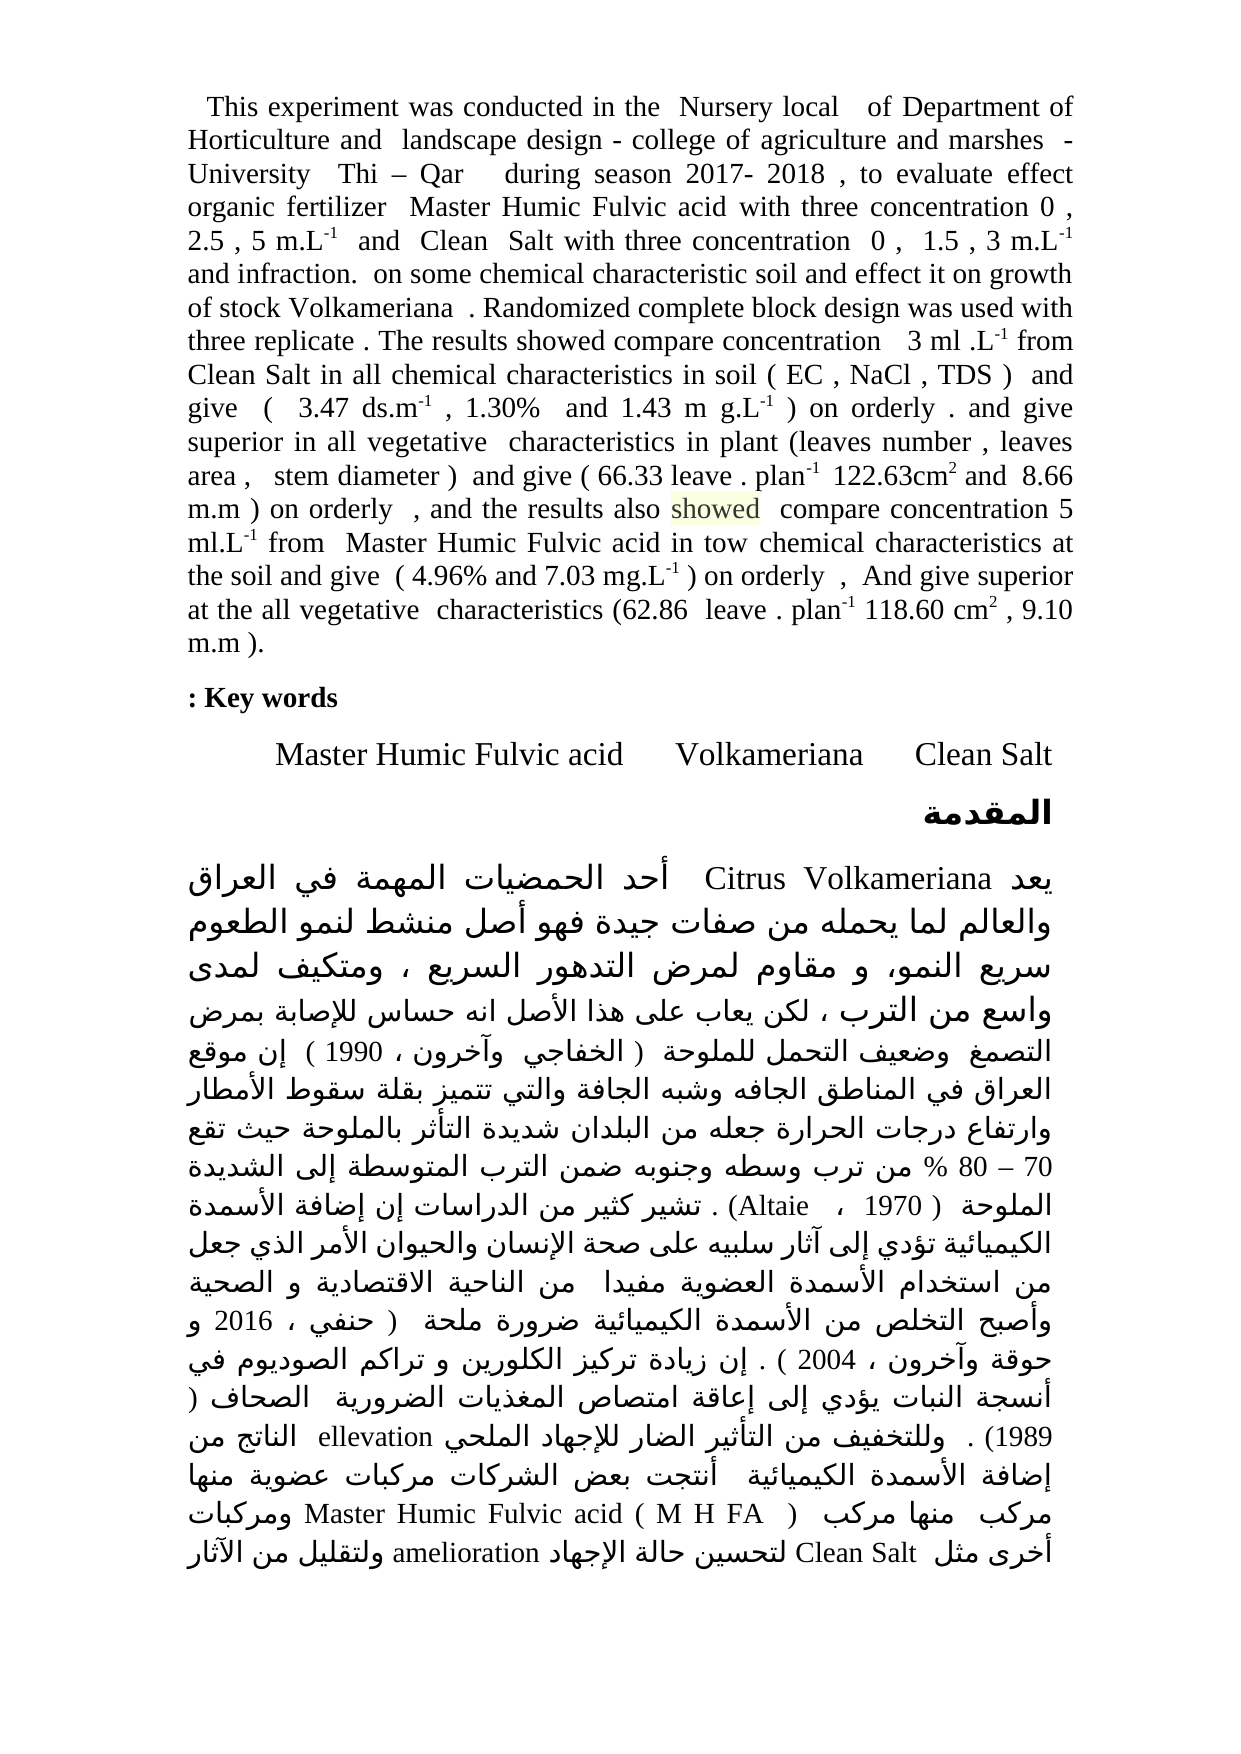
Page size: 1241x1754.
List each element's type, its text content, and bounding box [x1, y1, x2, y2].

text المقدمة [187, 793, 1053, 832]
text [187, 858, 1053, 1568]
text Key words : [187, 680, 1053, 713]
text Master Humic Fulvic acid Volkameriana Clean Salt [187, 734, 1053, 772]
list This experiment was conducted in the Nursery local of Department of Horticulture and landscape design - college of agriculture and marshes - University Thi – Qar during season 2017- 2018 , to evaluate effect organic fertilizer Master Humic Fulvic acid with three concentration 0 , 2.5 , 5 m.L-1 and Clean Salt with three concentration 0 , 1.5 , 3 m.L-1 and infraction. on some chemical characteristic soil and effect it on growth of stock Volkameriana . Randomized complete block design was used with three replicate . The results showed compare concentration 3 ml .L-1 from Clean Salt in all chemical characteristics in soil ( EC , NaCl , TDS ) and give ( 3.47 ds.m-1 , 1.30% and 1.43 m g.L-1 ) on orderly . and give superior in all vegetative characteristics in plant (leaves number , leaves area , stem diameter ) and give ( 66.33 leave . plan-1 122.63cm2 and 8.66 m.m ) on orderly , and the results also showed compare concentration 5 ml.L-1 from Master Humic Fulvic acid in tow chemical characteristics at the soil and give ( 4.96% and 7.03 mg.L-1 ) on orderly , And give superior at the all vegetative characteristics (62.86 leave . plan-1 118.60 cm2 , 9.10 m.m ). [187, 89, 1073, 659]
